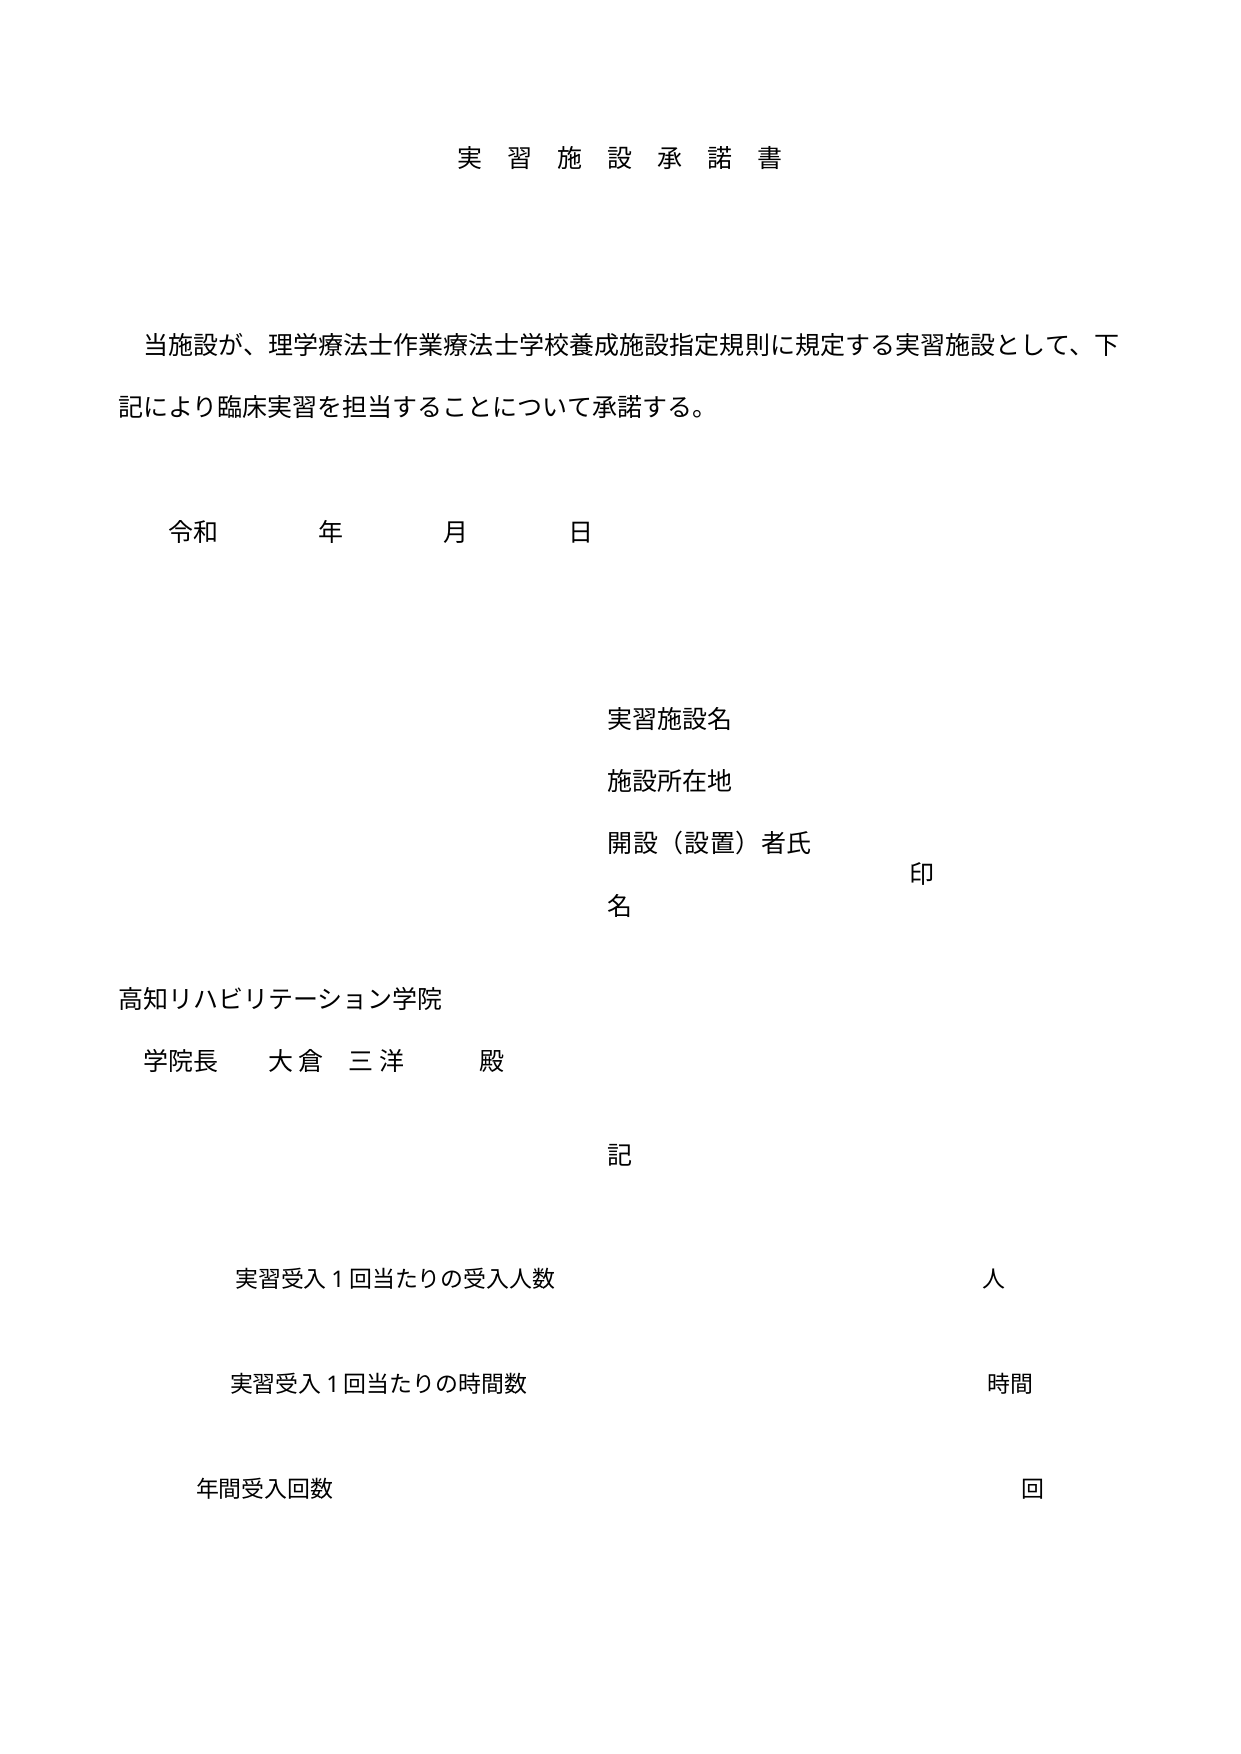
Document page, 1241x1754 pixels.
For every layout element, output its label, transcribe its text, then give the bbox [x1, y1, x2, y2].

text 実習受入1回当たりの受入人数 人 [118, 1247, 1122, 1309]
table_header 実習施設名 施設所在地 開設（設置）者氏名 [597, 686, 822, 935]
table_header 印 [822, 686, 1122, 935]
text 実 習 施 設 承 諾 書 [118, 126, 1122, 188]
text 令和 年 月 日 [118, 499, 1122, 562]
text 学院長 大 倉 三 洋 殿 [118, 1029, 1122, 1091]
text 当施設が、理学療法士作業療法士学校養成施設指定規則に規定する実習施設として、下記により臨床実習を担当することについて承諾する。 [118, 312, 1122, 437]
text 高知リハビリテーション学院 [118, 967, 1122, 1029]
text 年間受入回数 回 [118, 1456, 1122, 1518]
subtitle 記 [118, 1122, 1122, 1184]
text 実習受入1回当たりの時間数 時間 [118, 1351, 1122, 1414]
